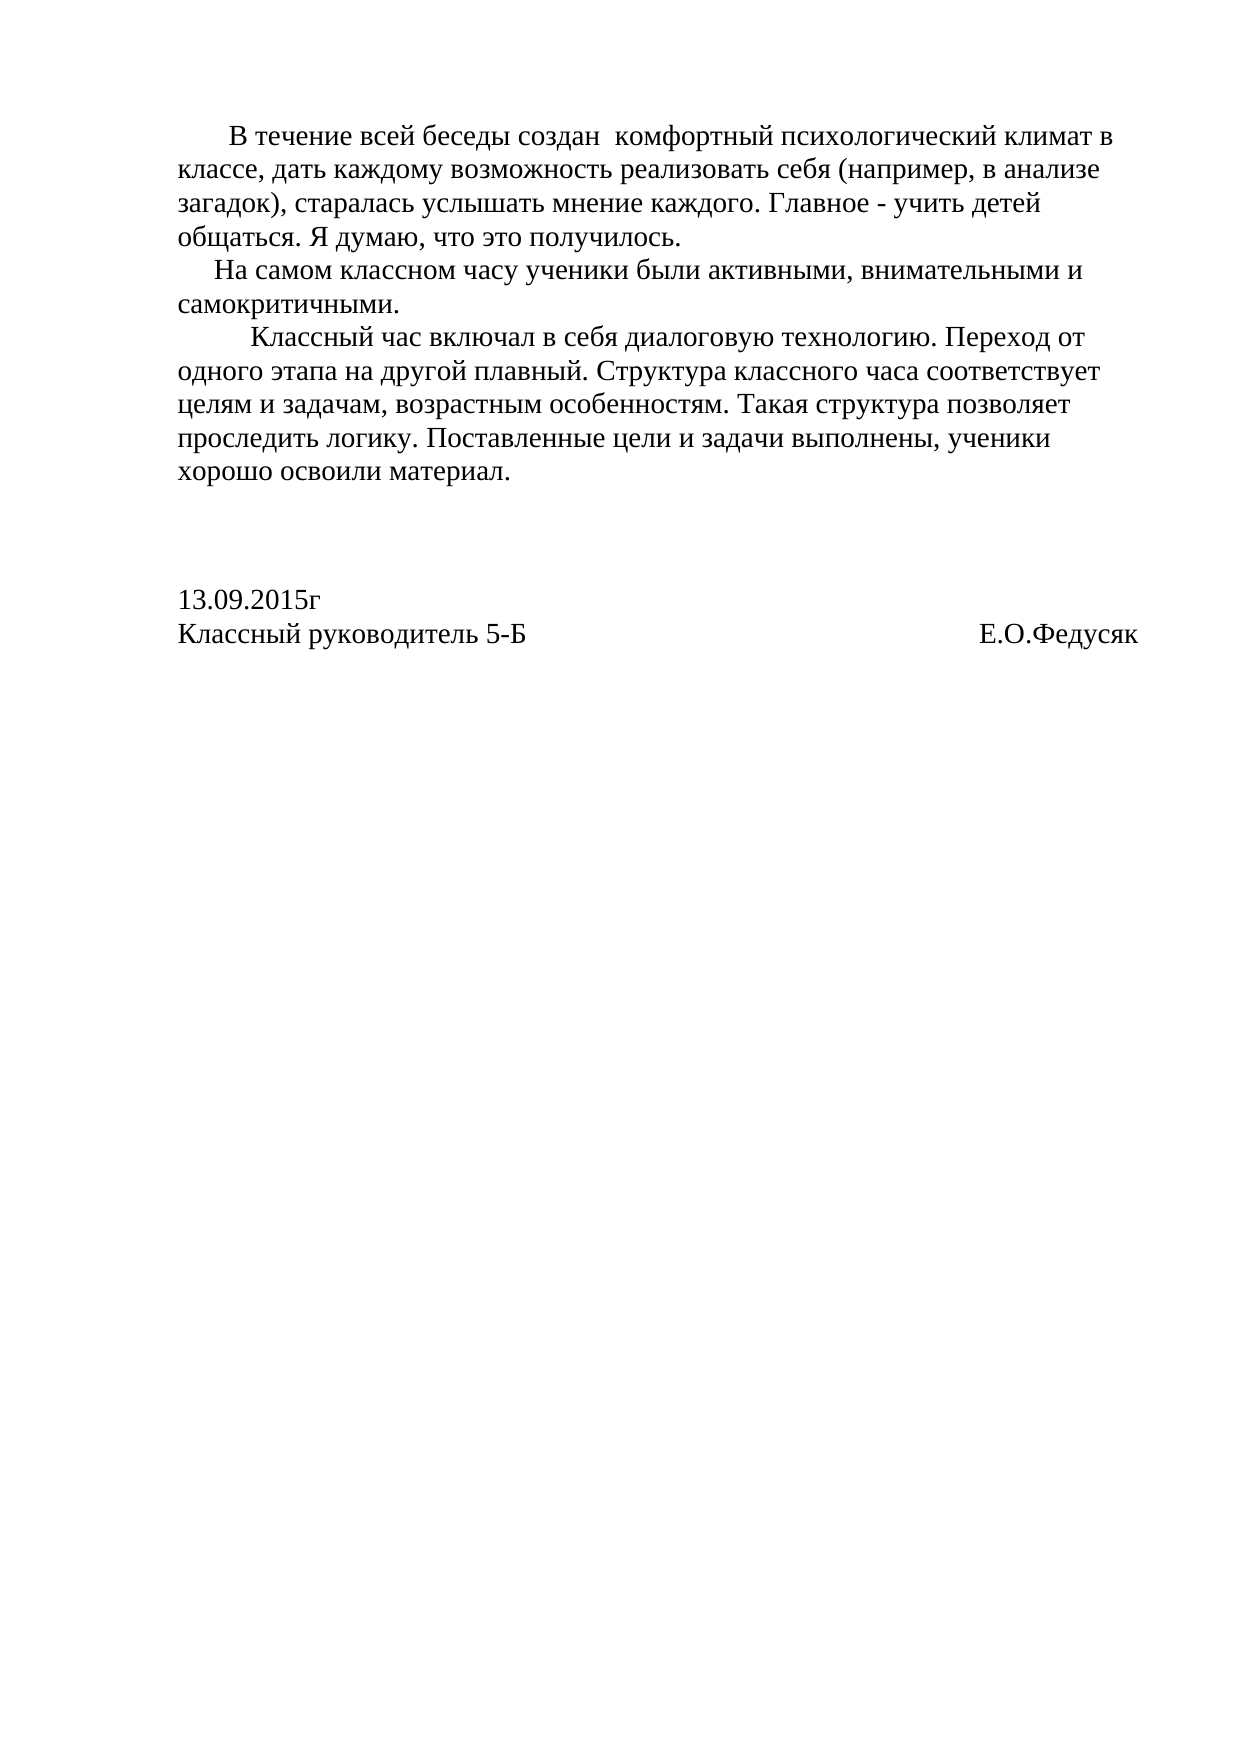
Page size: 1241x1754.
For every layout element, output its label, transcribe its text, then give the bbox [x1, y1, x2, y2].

text 13.09.2015г [177, 582, 1152, 616]
text Классный час включал в себя диалоговую технологию. Переход от одного этапа на другой плавный. Структура классного часа соответствует целям и задачам, возрастным особенностям. Такая структура позволяет проследить логику. Поставленные цели и задачи выполнены, ученики хорошо освоили материал. [177, 319, 1152, 487]
text В течение всей беседы создан комфортный психологический климат в классе, дать каждому возможность реализовать себя (например, в анализе загадок), старалась услышать мнение каждого. Главное - учить детей общаться. Я думаю, что это получилось. [177, 118, 1152, 252]
text На самом классном часу ученики были активными, внимательными и самокритичными. [177, 252, 1152, 319]
text Классный руководитель 5-Б Е.О.Федусяк [177, 616, 1152, 649]
